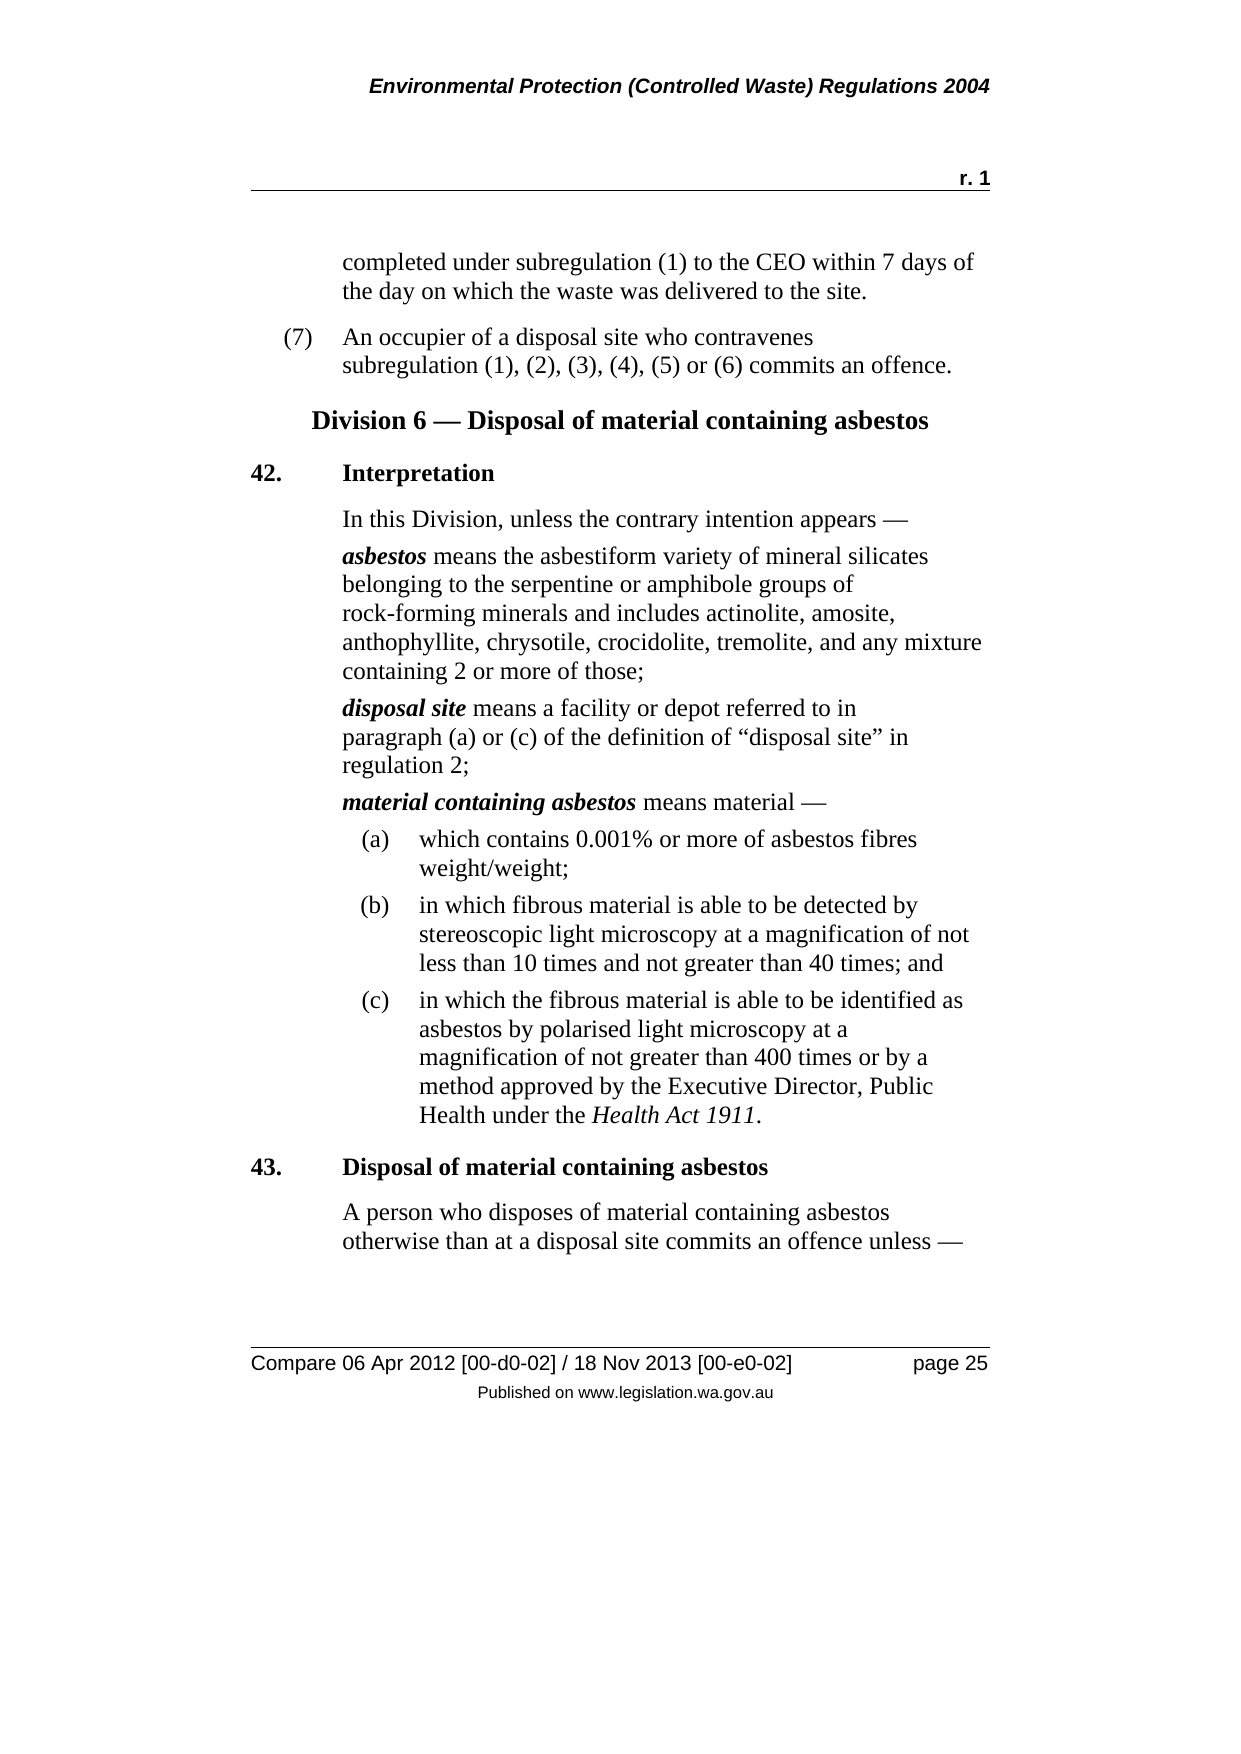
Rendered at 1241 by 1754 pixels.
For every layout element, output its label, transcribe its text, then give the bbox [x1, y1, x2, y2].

subtitle 43. Disposal of material containing asbestos [251, 1152, 990, 1180]
text A person who disposes of material containing asbestos otherwise than at a disposal site commits an offence unless — [251, 1197, 990, 1254]
text (b) in which fibrous material is able to be detected by stereoscopic light microscopy at a magnification of not less than 10 times and not greater than 40 times; and [251, 890, 990, 977]
text material containing asbestos means material — [251, 787, 990, 816]
text asbestos means the asbestiform variety of mineral silicates belonging to the serpentine or amphibole groups of rock-forming minerals and includes actinolite, amosite, anthophyllite, chrysotile, crocidolite, tremolite, and any mixture containing 2 or more of those; [251, 541, 990, 684]
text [251, 247, 990, 305]
subtitle 42. Interpretation [251, 458, 990, 487]
subtitle Division 6 — Disposal of material containing asbestos [251, 404, 990, 435]
text (c) in which the fibrous material is able to be identified as asbestos by polarised light microscopy at a magnification of not greater than 400 times or by a method approved by the Executive Director, Public Health under the Health Act 1911. [251, 985, 990, 1129]
text (a) which contains 0.001% or more of asbestos fibres weight/weight; [251, 824, 990, 882]
text In this Division, unless the contrary intention appears — [251, 504, 990, 532]
text disposal site means a facility or depot referred to in paragraph (a) or (c) of the definition of “disposal site” in regulation 2; [251, 693, 990, 779]
text (7) An occupier of a disposal site who contravenes subregulation (1), (2), (3), (4), (5) or (6) commits an offence. [251, 322, 990, 379]
